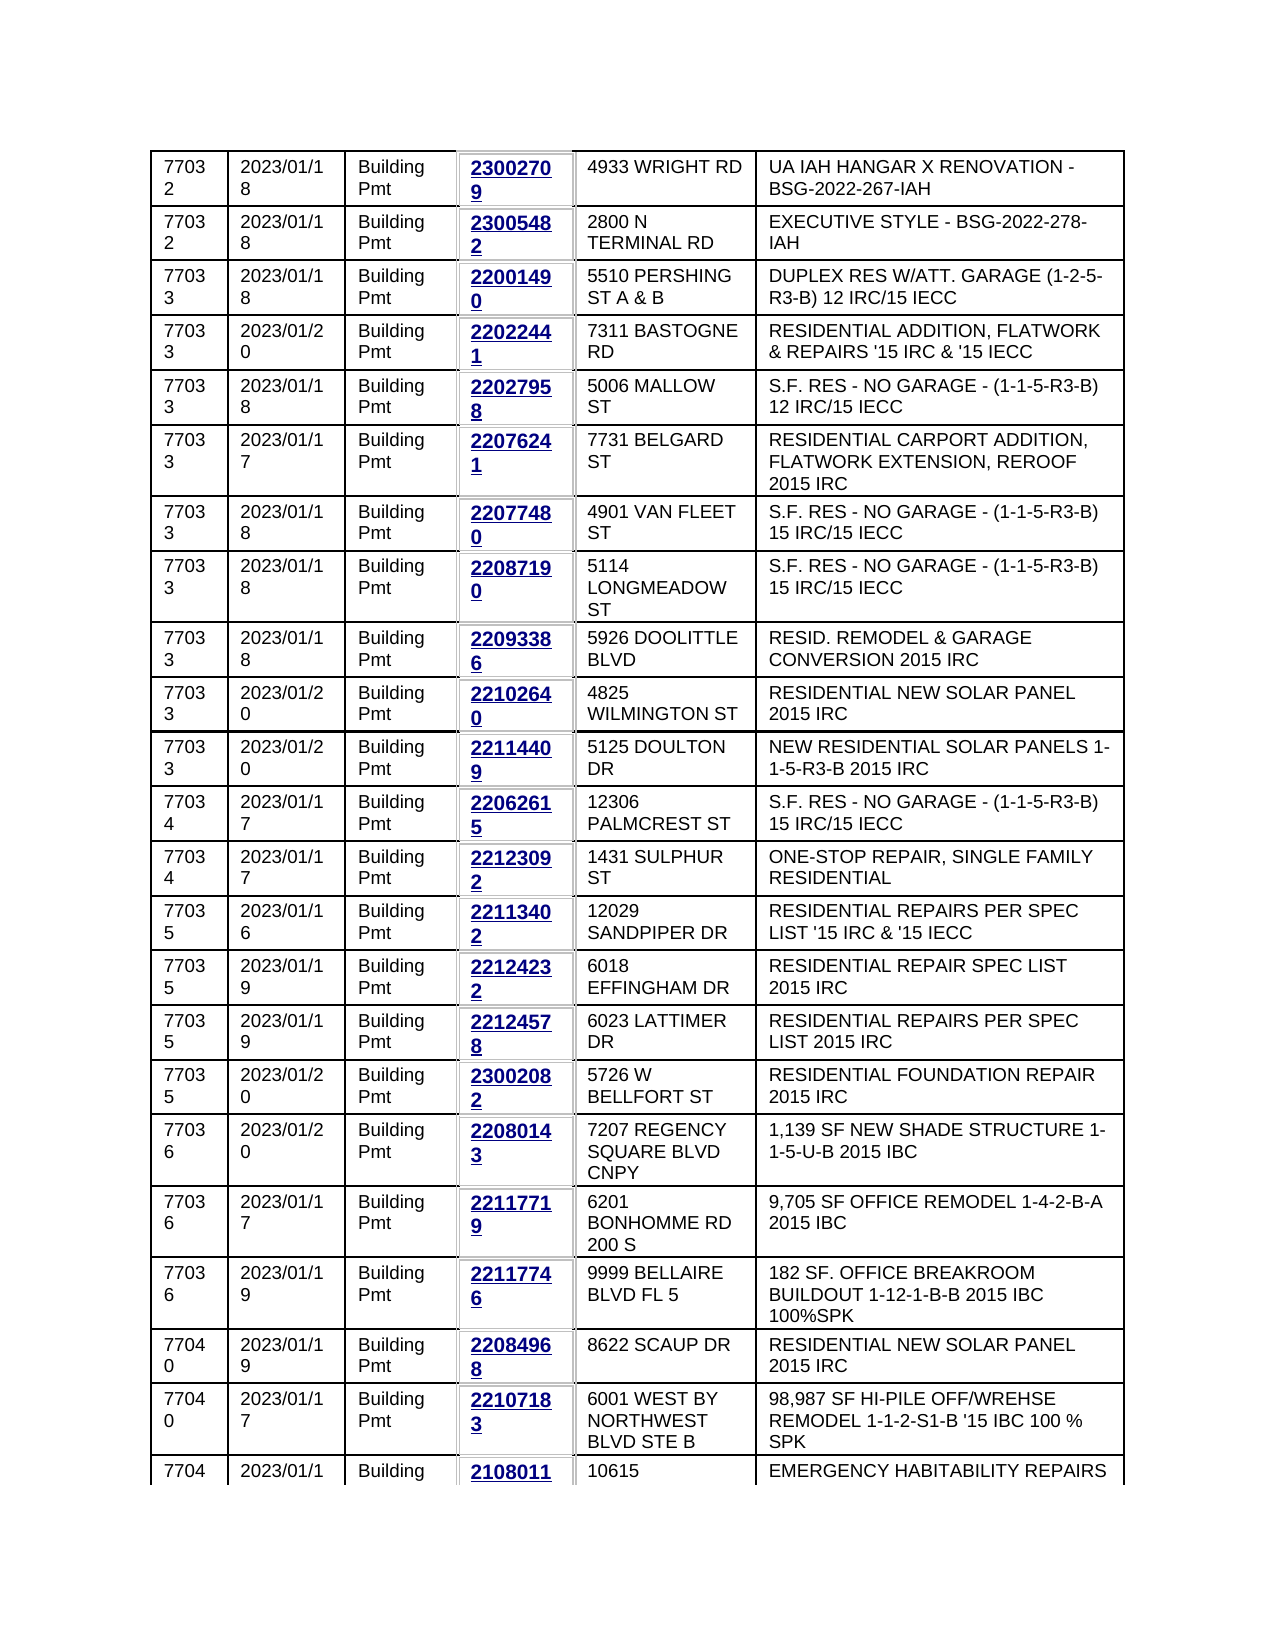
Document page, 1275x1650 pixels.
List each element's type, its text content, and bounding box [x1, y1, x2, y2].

table_cell 2023/01/20 [229, 1061, 344, 1113]
table_cell 77042 [152, 1456, 227, 1484]
table_cell 22022441 [460, 319, 572, 369]
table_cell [577, 1456, 755, 1484]
table_cell DUPLEX RES W/ATT. GARAGE (1-2-5-R3-B) 12 IRC/15 IECC [757, 261, 1123, 314]
table_cell 22080143 [460, 1118, 572, 1185]
table_cell 23002709 [460, 155, 572, 205]
table_cell 22107183 [460, 1387, 572, 1454]
table_cell 2800 N TERMINAL RD [577, 207, 755, 259]
table_cell 77033 [152, 623, 227, 676]
table_cell NEW RESIDENTIAL SOLAR PANELS 1-1-5-R3-B 2015 IRC [757, 733, 1123, 785]
table_cell 2023/01/17 [229, 426, 344, 495]
table_cell 22093386 [460, 626, 572, 676]
table_cell S.F. RES - NO GARAGE - (1-1-5-R3-B) 15 IRC/15 IECC [757, 787, 1123, 840]
table_cell 77033 [152, 733, 227, 785]
table_cell 2023/01/17 [229, 787, 344, 840]
table_cell 22077480 [460, 500, 572, 549]
table_cell Building Pmt [346, 951, 456, 1004]
table_cell Building Pmt [346, 1258, 456, 1328]
table_cell RESIDENTIAL NEW SOLAR PANEL 2015 IRC [757, 1330, 1123, 1382]
table_cell 6023 LATTIMER DR [577, 1006, 755, 1058]
table_cell 6018 EFFINGHAM DR [577, 951, 755, 1004]
table_cell 5114 LONGMEADOW ST [577, 552, 755, 621]
table_cell 5125 DOULTON DR [577, 733, 755, 785]
table_cell EXECUTIVE STYLE - BSG-2022-278-IAH [757, 207, 1123, 259]
table_cell 2023/01/18 [229, 497, 344, 549]
table_cell 77036 [152, 1115, 227, 1185]
table_cell 9999 BELLAIRE BLVD FL 5 [577, 1258, 755, 1328]
table_cell Building Pmt [346, 787, 456, 840]
table_cell 2023/01/19 [229, 1258, 344, 1328]
table_cell RESIDENTIAL REPAIR SPEC LIST 2015 IRC [757, 951, 1123, 1004]
table_cell 2023/01/18 [229, 207, 344, 259]
table_cell 77033 [152, 426, 227, 495]
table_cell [757, 1456, 1123, 1484]
table_cell Building Pmt [346, 623, 456, 676]
table_cell 77034 [152, 842, 227, 894]
table_cell 8622 SCAUP DR [577, 1330, 755, 1382]
table_cell 77040 [152, 1330, 227, 1382]
table_cell 2023/01/20 [229, 733, 344, 785]
table_cell UA IAH HANGAR X RENOVATION - BSG-2022-267-IAH [757, 152, 1123, 205]
table_cell 4901 VAN FLEET ST [577, 497, 755, 549]
table_cell 22062615 [460, 790, 572, 840]
table_cell 77035 [152, 897, 227, 949]
table_cell 2023/01/17 [229, 1187, 344, 1256]
table_cell 23002082 [460, 1063, 572, 1113]
table_cell Building Pmt [346, 1115, 456, 1185]
table_cell Building Pmt [346, 497, 456, 549]
table_cell 6201 BONHOMME RD 200 S [577, 1187, 755, 1256]
table_cell 22123092 [460, 845, 572, 894]
table_cell 2023/01/18 [229, 623, 344, 676]
table_cell 2023/01/17 [229, 1384, 344, 1454]
table_cell 6001 WEST BY NORTHWEST BLVD STE B [577, 1384, 755, 1454]
table_cell Building Pmt [346, 207, 456, 259]
table_cell 2023/01/19 [229, 1006, 344, 1058]
table_cell Building Pmt [346, 1061, 456, 1113]
table_cell 23005482 [460, 210, 572, 259]
table_cell 22027958 [460, 373, 572, 423]
table_cell ONE-STOP REPAIR, SINGLE FAMILY RESIDENTIAL [757, 842, 1123, 894]
table_cell Building Pmt [346, 733, 456, 785]
table_cell 2023/01/16 [229, 897, 344, 949]
table_cell 22117746 [460, 1261, 572, 1328]
table_cell 22076241 [460, 428, 572, 495]
table_cell 7731 BELGARD ST [577, 426, 755, 495]
table_cell 4825 WILMINGTON ST [577, 678, 755, 730]
table_cell 77033 [152, 678, 227, 730]
table_cell 5006 MALLOW ST [577, 371, 755, 423]
table_cell RESIDENTIAL FOUNDATION REPAIR 2015 IRC [757, 1061, 1123, 1113]
table_cell 22001490 [460, 264, 572, 314]
table_cell Building Pmt [346, 316, 456, 369]
table_cell 77033 [152, 552, 227, 621]
table_cell 2023/01/19 [229, 1330, 344, 1382]
table_cell 12029 SANDPIPER DR [577, 897, 755, 949]
table_cell Building Pmt [346, 842, 456, 894]
table_cell 2023/01/18 [229, 552, 344, 621]
table_cell 21080118 [460, 1458, 572, 1484]
table_cell 2023/01/20 [229, 316, 344, 369]
table_cell 22124232 [460, 954, 572, 1004]
table_cell RESID. REMODEL & GARAGE CONVERSION 2015 IRC [757, 623, 1123, 676]
table_cell 22124578 [460, 1009, 572, 1058]
table_cell 22102640 [460, 681, 572, 730]
table_cell Building Pmt [346, 152, 456, 205]
table_cell 77032 [152, 152, 227, 205]
table_cell Building Pmt [346, 261, 456, 314]
table_cell 5926 DOOLITTLE BLVD [577, 623, 755, 676]
table_cell 77035 [152, 1061, 227, 1113]
table_cell Building Pmt [346, 1006, 456, 1058]
table_cell 1431 SULPHUR ST [577, 842, 755, 894]
table_cell 77032 [152, 207, 227, 259]
table_cell 77035 [152, 1006, 227, 1058]
table_cell 2023/01/18 [229, 371, 344, 423]
table_cell Building Pmt [346, 1456, 456, 1484]
table_cell Building Pmt [346, 1330, 456, 1382]
table_cell 7207 REGENCY SQUARE BLVD CNPY [577, 1115, 755, 1185]
table_cell 4933 WRIGHT RD [577, 152, 755, 205]
table_cell Building Pmt [346, 897, 456, 949]
table_cell RESIDENTIAL REPAIRS PER SPEC LIST '15 IRC & '15 IECC [757, 897, 1123, 949]
table_cell RESIDENTIAL ADDITION, FLATWORK & REPAIRS '15 IRC & '15 IECC [757, 316, 1123, 369]
table_cell 22114409 [460, 735, 572, 785]
table_cell 22087190 [460, 554, 572, 621]
table_cell 2023/01/17 [229, 1456, 344, 1484]
table_cell 22084968 [460, 1332, 572, 1382]
table_cell Building Pmt [346, 1187, 456, 1256]
table_cell 77033 [152, 261, 227, 314]
table_cell RESIDENTIAL CARPORT ADDITION, FLATWORK EXTENSION, REROOF 2015 IRC [757, 426, 1123, 495]
table_cell 77035 [152, 951, 227, 1004]
table_cell 77033 [152, 316, 227, 369]
table_cell 77034 [152, 787, 227, 840]
table_cell 22113402 [460, 899, 572, 949]
table_cell 77040 [152, 1384, 227, 1454]
table_cell 2023/01/20 [229, 678, 344, 730]
table_cell S.F. RES - NO GARAGE - (1-1-5-R3-B) 15 IRC/15 IECC [757, 497, 1123, 549]
table_cell 77033 [152, 497, 227, 549]
table_cell Building Pmt [346, 426, 456, 495]
table_cell Building Pmt [346, 678, 456, 730]
table_cell 2023/01/18 [229, 261, 344, 314]
table_cell 77036 [152, 1187, 227, 1256]
table_cell Building Pmt [346, 371, 456, 423]
table_cell 77033 [152, 371, 227, 423]
table_cell 22117719 [460, 1190, 572, 1256]
table_cell RESIDENTIAL NEW SOLAR PANEL 2015 IRC [757, 678, 1123, 730]
table_cell 12306 PALMCREST ST [577, 787, 755, 840]
table_cell 2023/01/18 [229, 152, 344, 205]
table_cell 5726 W BELLFORT ST [577, 1061, 755, 1113]
table_cell RESIDENTIAL REPAIRS PER SPEC LIST 2015 IRC [757, 1006, 1123, 1058]
table_cell 77036 [152, 1258, 227, 1328]
table_cell S.F. RES - NO GARAGE - (1-1-5-R3-B) 12 IRC/15 IECC [757, 371, 1123, 423]
table_cell 9,705 SF OFFICE REMODEL 1-4-2-B-A 2015 IBC [757, 1187, 1123, 1256]
table_cell 182 SF. OFFICE BREAKROOM BUILDOUT 1-12-1-B-B 2015 IBC 100%SPK [757, 1258, 1123, 1328]
table_cell 98,987 SF HI-PILE OFF/WREHSE REMODEL 1-1-2-S1-B '15 IBC 100 % SPK [757, 1384, 1123, 1454]
table_cell 2023/01/17 [229, 842, 344, 894]
table_cell 5510 PERSHING ST A & B [577, 261, 755, 314]
table_cell Building Pmt [346, 552, 456, 621]
table_cell 2023/01/19 [229, 951, 344, 1004]
table_cell 7311 BASTOGNE RD [577, 316, 755, 369]
table_cell 1,139 SF NEW SHADE STRUCTURE 1-1-5-U-B 2015 IBC [757, 1115, 1123, 1185]
table_cell S.F. RES - NO GARAGE - (1-1-5-R3-B) 15 IRC/15 IECC [757, 552, 1123, 621]
table_cell 2023/01/20 [229, 1115, 344, 1185]
table_cell Building Pmt [346, 1384, 456, 1454]
